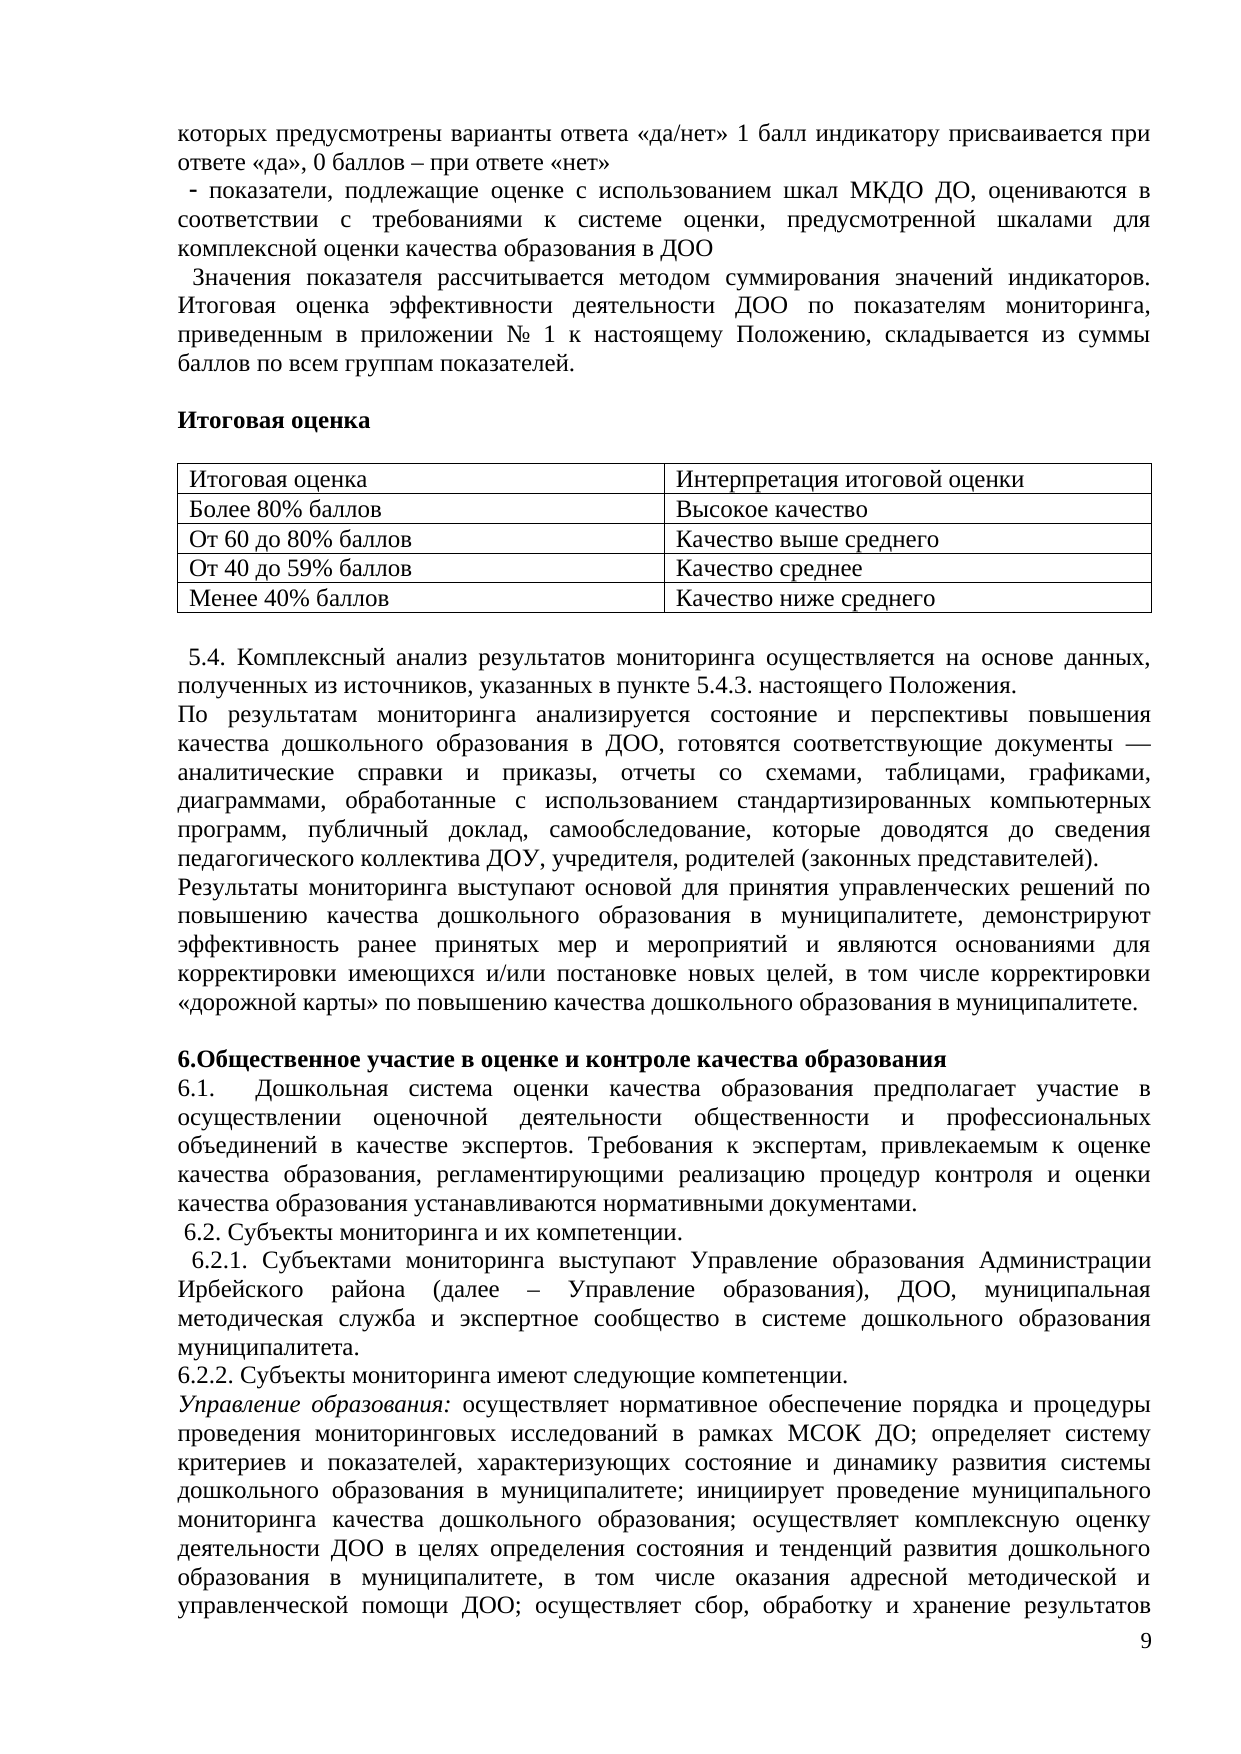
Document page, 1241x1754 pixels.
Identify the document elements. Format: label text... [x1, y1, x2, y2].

text 6.2.1. Субъектами мониторинга выступают Управление образования Администрации Ирбейского района (далее – Управление образования), ДОО, муниципальная методическая служба и экспертное сообщество в системе дошкольного образования муниципалитета. [177, 1246, 1152, 1361]
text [177, 118, 1152, 176]
text Итоговая оценка [177, 406, 1152, 434]
text Значения показателя рассчитывается методом суммирования значений индикаторов. Итоговая оценка эффективности деятельности ДОО по показателям мониторинга, приведенным в приложении № 1 к настоящему Положению, складывается из суммы баллов по всем группам показателей. [177, 262, 1152, 377]
text 6.2.2. Субъекты мониторинга имеют следующие компетенции. [177, 1361, 1152, 1389]
text По результатам мониторинга анализируется состояние и перспективы повышения качества дошкольного образования в ДОО, готовятся соответствующие документы — аналитические справки и приказы, отчеты со схемами, таблицами, графиками, диаграммами, обработанные с использованием стандартизированных компьютерных программ, публичный доклад, самообследование, которые доводятся до сведения педагогического коллектива ДОУ, учредителя, родителей (законных представителей). [177, 699, 1152, 872]
table_cell От 40 до 59% баллов [178, 554, 664, 582]
table_cell Более 80% баллов [178, 494, 664, 523]
table_header Итоговая оценка [178, 464, 664, 493]
text Результаты мониторинга выступают основой для принятия управленческих решений по повышению качества дошкольного образования в муниципалитете, демонстрируют эффективность ранее принятых мер и мероприятий и являются основаниями для корректировки имеющихся и/или постановке новых целей, в том числе корректировки «дорожной карты» по повышению качества дошкольного образования в муниципалитете. [177, 872, 1152, 1016]
table_cell Высокое качество [665, 494, 1151, 523]
text 5.4. Комплексный анализ результатов мониторинга осуществляется на основе данных, полученных из источников, указанных в пункте 5.4.3. настоящего Положения. [177, 642, 1152, 699]
text показатели, подлежащие оценке с использованием шкал МКДО ДО, оцениваются в соответствии с требованиями к системе оценки, предусмотренной шкалами для комплексной оценки качества образования в ДОО [177, 176, 1152, 262]
text 6.2. Субъекты мониторинга и их компетенции. [177, 1217, 1152, 1246]
table_cell От 60 до 80% баллов [178, 524, 664, 552]
text 6.Общественное участие в оценке и контроле качества образования [177, 1044, 1152, 1073]
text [177, 1389, 1152, 1619]
table_header Интерпретация итоговой оценки [665, 464, 1151, 493]
text 6.1. Дошкольная система оценки качества образования предполагает участие в осуществлении оценочной деятельности общественности и профессиональных объединений в качестве экспертов. Требования к экспертам, привлекаемым к оценке качества образования, регламентирующими реализацию процедур контроля и оценки качества образования устанавливаются нормативными документами. [177, 1073, 1152, 1217]
table_cell Качество выше среднего [665, 524, 1151, 552]
table_cell Менее 40% баллов [178, 583, 664, 612]
table_cell Качество среднее [665, 554, 1151, 582]
table_cell Качество ниже среднего [665, 583, 1151, 612]
